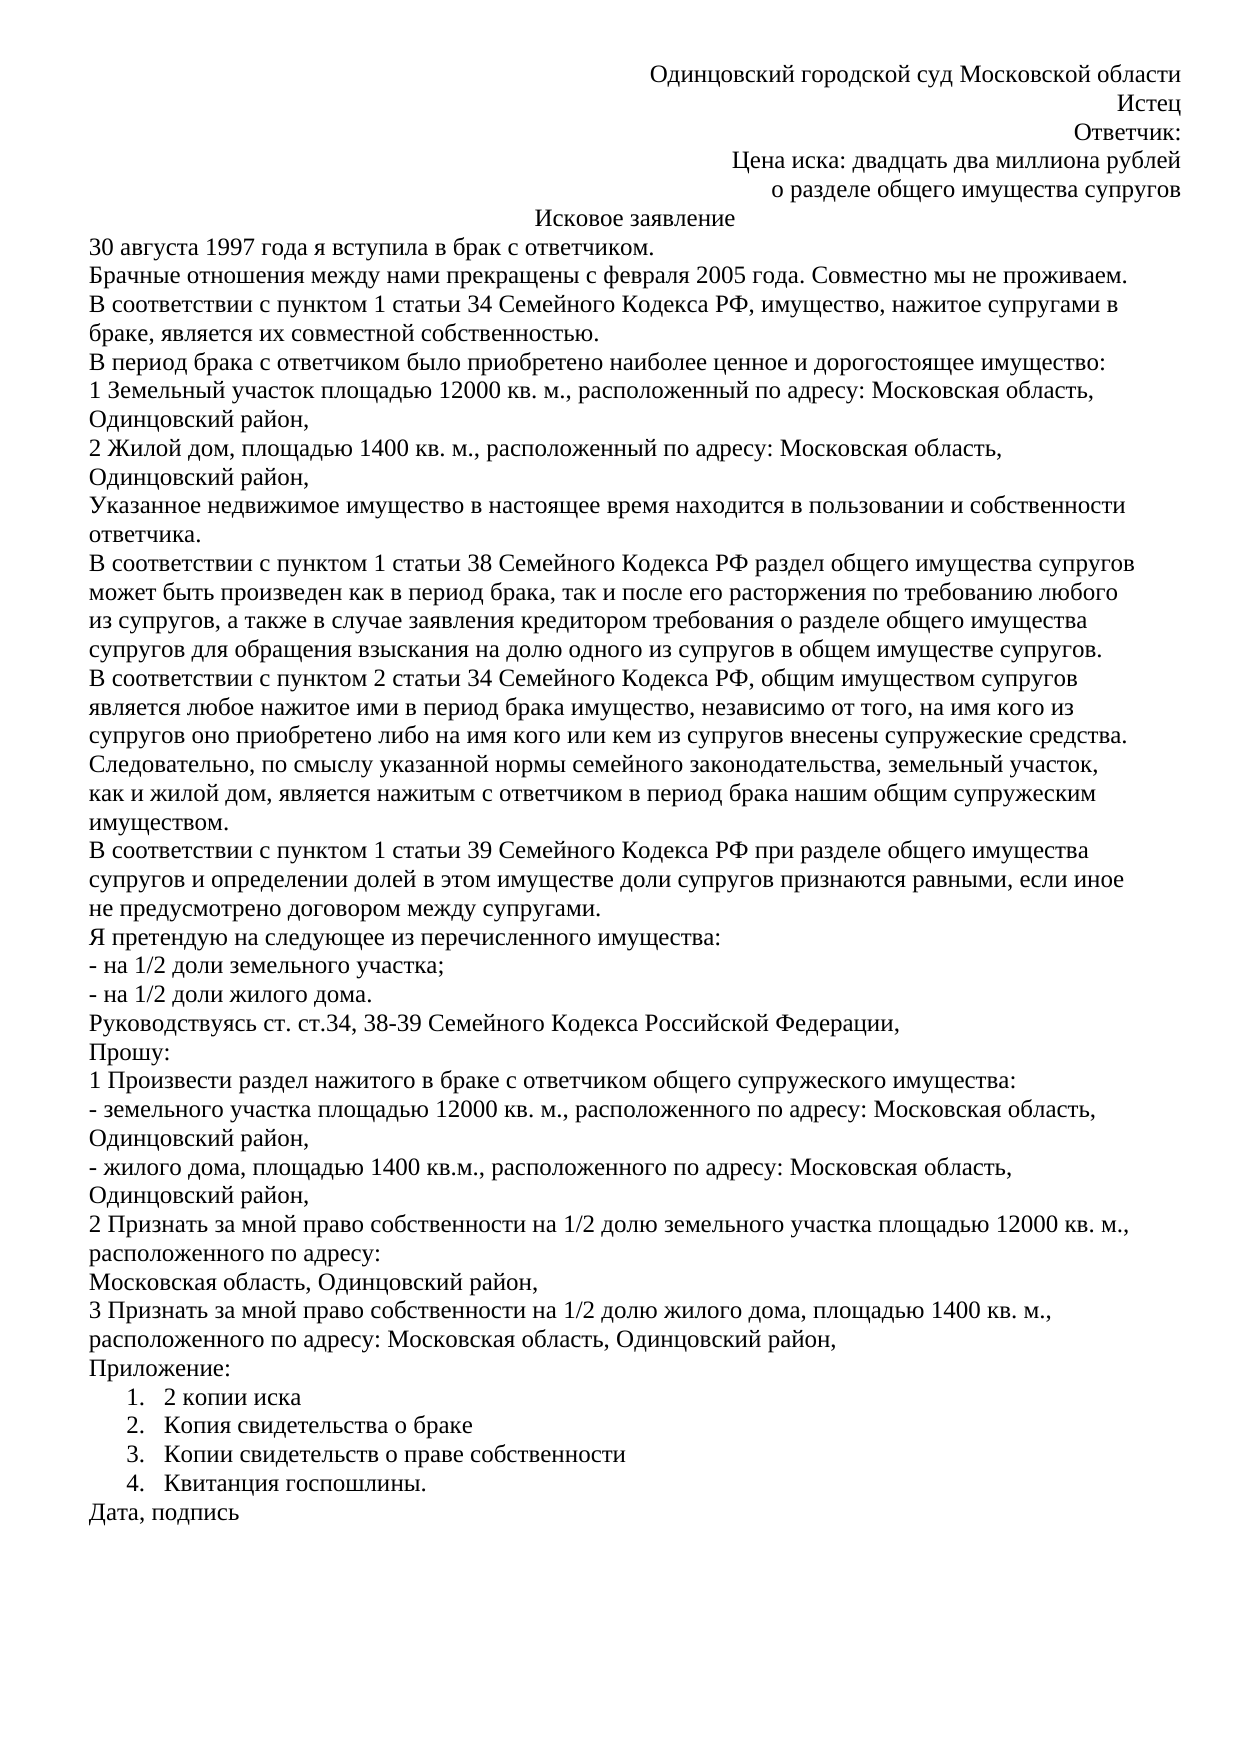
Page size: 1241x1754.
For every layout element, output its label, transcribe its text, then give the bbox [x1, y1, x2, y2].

text Брачные отношения между нами прекращены с февраля 2005 года. Совместно мы не проживаем. [89, 260, 1181, 289]
text супругов и определении долей в этом имуществе доли супругов признаются равными, если иное [89, 864, 1181, 893]
list Квитанция госпошлины. [126, 1468, 1181, 1497]
text Следовательно, по смыслу указанной нормы семейного законодательства, земельный участок, [89, 749, 1181, 778]
text 1 Произвести раздел нажитого в браке с ответчиком общего супружеского имущества: [89, 1065, 1181, 1094]
text Приложение: [89, 1353, 1181, 1382]
text расположенного по адресу: [89, 1238, 1181, 1267]
text 2 Жилой дом, площадью 1400 кв. м., расположенный по адресу: Московская область, [89, 433, 1181, 462]
text - на 1/2 доли земельного участка; [89, 950, 1181, 979]
text супругов оно приобретено либо на имя кого или кем из супругов внесены супружеские средства. [89, 720, 1181, 749]
text В соответствии с пунктом 1 статьи 38 Семейного Кодекса РФ раздел общего имущества супругов [89, 548, 1181, 577]
text Цена иска: двадцать два миллиона рублей [89, 145, 1181, 174]
text - жилого дома, площадью 1400 кв.м., расположенного по адресу: Московская область, [89, 1152, 1181, 1180]
text является любое нажитое ими в период брака имущество, независимо от того, на имя кого из [89, 692, 1181, 720]
text браке, является их совместной собственностью. [89, 318, 1181, 347]
text 30 августа 1997 года я вступила в брак с ответчиком. [89, 232, 1181, 260]
text не предусмотрено договором между супругами. [89, 893, 1181, 922]
text 2 Признать за мной право собственности на 1/2 долю земельного участка площадью 12000 кв. м., [89, 1209, 1181, 1238]
text Одинцовский район, [89, 404, 1181, 433]
text В соответствии с пунктом 1 статьи 34 Семейного Кодекса РФ, имущество, нажитое супругами в [89, 289, 1181, 318]
text Руководствуясь ст. ст.34, 38-39 Семейного Кодекса Российской Федерации, [89, 1008, 1181, 1037]
text может быть произведен как в период брака, так и после его расторжения по требованию любого [89, 577, 1181, 605]
text Исковое заявление [89, 203, 1181, 232]
text - на 1/2 доли жилого дома. [89, 979, 1181, 1008]
text Я претендую на следующее из перечисленного имущества: [89, 922, 1181, 950]
text имуществом. [89, 807, 1181, 835]
list 2 копии иска [126, 1382, 1181, 1410]
text Прошу: [89, 1037, 1181, 1065]
text - земельного участка площадью 12000 кв. м., расположенного по адресу: Московская область, [89, 1094, 1181, 1123]
text 1 Земельный участок площадью 12000 кв. м., расположенный по адресу: Московская область, [89, 375, 1181, 404]
text 3 Признать за мной право собственности на 1/2 долю жилого дома, площадью 1400 кв. м., [89, 1295, 1181, 1324]
text Дата, подпись [89, 1497, 1181, 1525]
text Истец [89, 88, 1181, 117]
text Одинцовский район, [89, 462, 1181, 490]
text расположенного по адресу: Московская область, Одинцовский район, [89, 1324, 1181, 1353]
list Копии свидетельств о праве собственности [126, 1439, 1181, 1468]
text В соответствии с пунктом 2 статьи 34 Семейного Кодекса РФ, общим имуществом супругов [89, 663, 1181, 692]
text из супругов, а также в случае заявления кредитором требования о разделе общего имущества [89, 605, 1181, 634]
text В соответствии с пунктом 1 статьи 39 Семейного Кодекса РФ при разделе общего имущества [89, 835, 1181, 864]
text Одинцовский район, [89, 1180, 1181, 1209]
text Одинцовский район, [89, 1123, 1181, 1152]
text супругов для обращения взыскания на долю одного из супругов в общем имуществе супругов. [89, 634, 1181, 663]
text Указанное недвижимое имущество в настоящее время находится в пользовании и собственности [89, 490, 1181, 519]
text В период брака с ответчиком было приобретено наиболее ценное и дорогостоящее имущество: [89, 347, 1181, 375]
text как и жилой дом, является нажитым с ответчиком в период брака нашим общим супружеским [89, 778, 1181, 807]
text ответчика. [89, 519, 1181, 548]
text Ответчик: [89, 117, 1181, 145]
text Одинцовский городской суд Московской области [89, 59, 1181, 88]
text о разделе общего имущества супругов [89, 174, 1181, 203]
list Копия свидетельства о браке [126, 1410, 1181, 1439]
text Московская область, Одинцовский район, [89, 1267, 1181, 1295]
